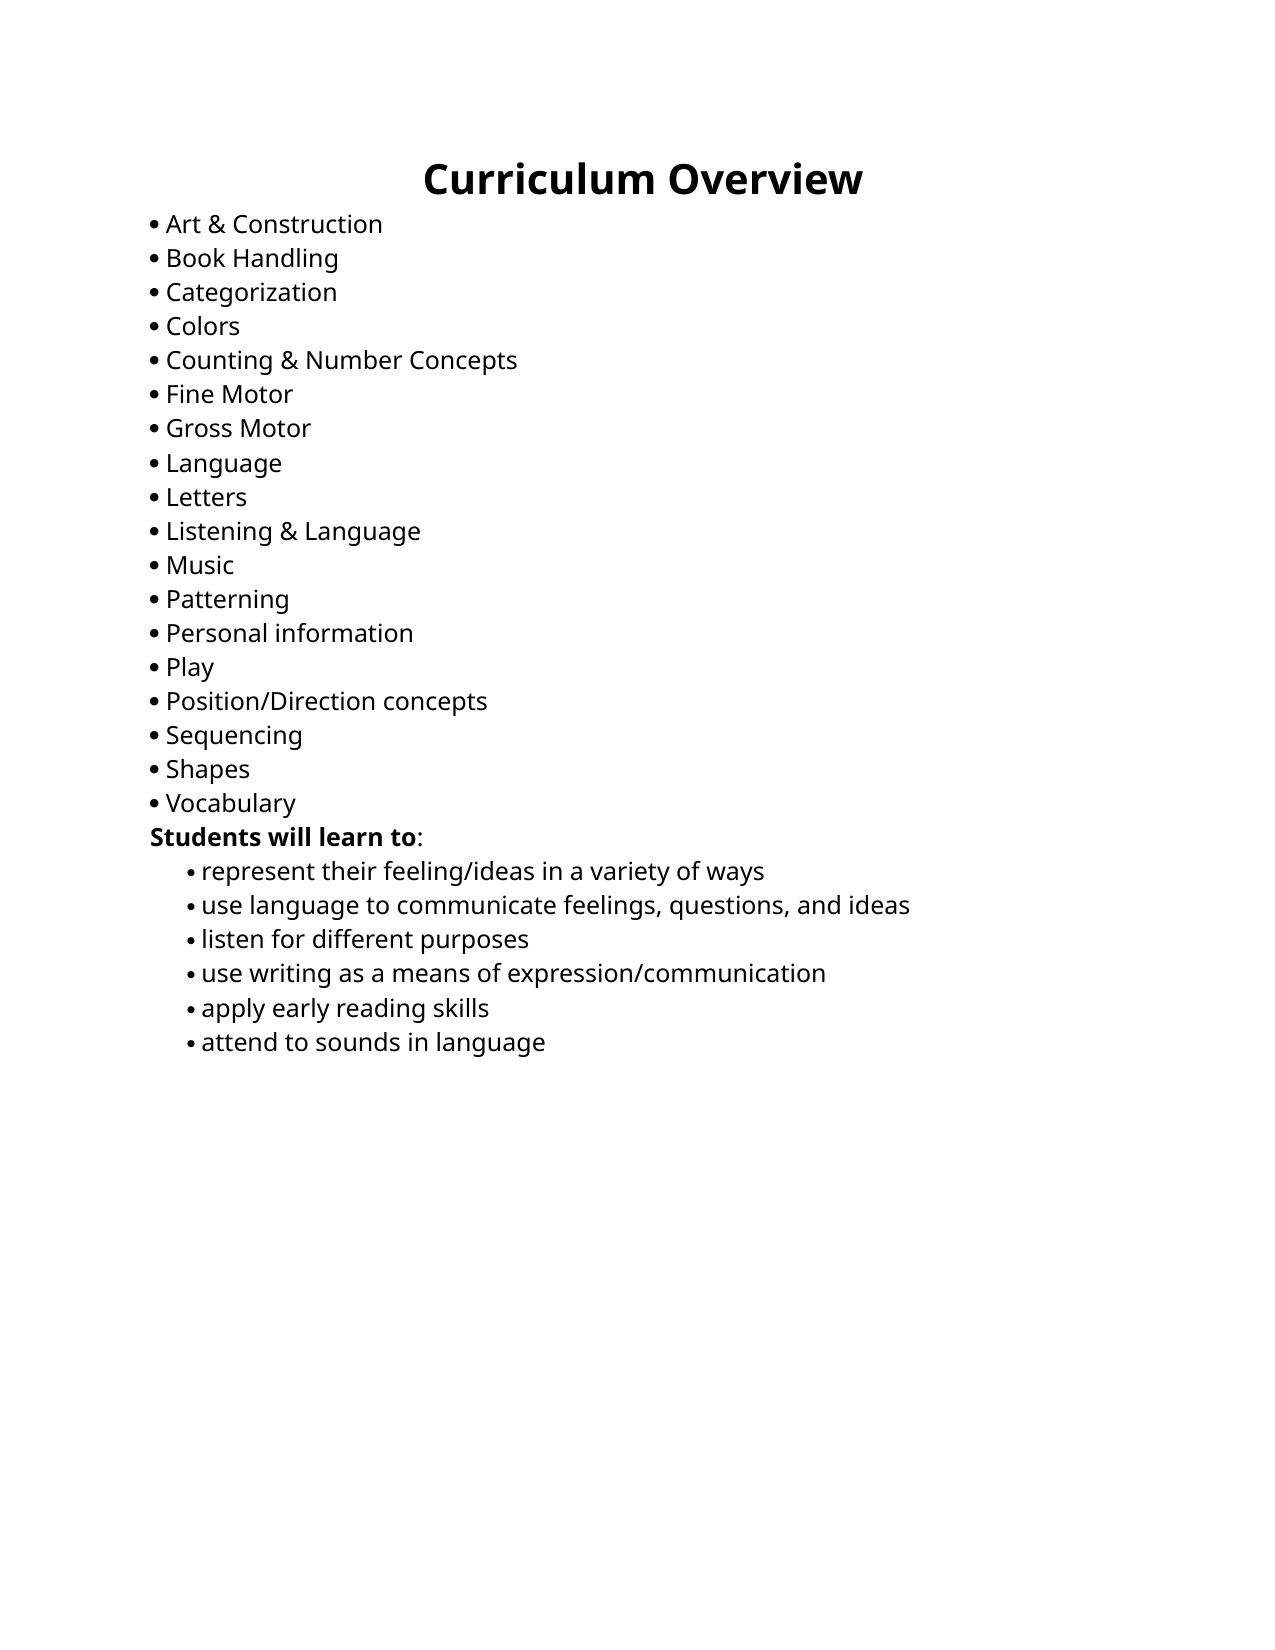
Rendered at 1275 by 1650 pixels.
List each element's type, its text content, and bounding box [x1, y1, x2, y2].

text  use writing as a means of expression/communication [187, 956, 1125, 990]
text  listen for different purposes [187, 922, 1125, 956]
text  Music [150, 547, 1125, 581]
text  Personal information [150, 616, 1125, 649]
text  Language [150, 445, 1125, 479]
text  represent their feeling/ideas in a variety of ways [187, 854, 1125, 888]
text  Fine Motor [150, 377, 1125, 411]
text  Counting & Number Concepts [150, 343, 1125, 377]
text  Letters [150, 479, 1125, 513]
text  Colors [150, 309, 1125, 343]
text Curriculum Overview [150, 150, 1125, 207]
text  apply early reading skills [187, 990, 1125, 1024]
text  Book Handling [150, 241, 1125, 275]
text  attend to sounds in language [187, 1024, 1125, 1058]
text  Shapes [150, 752, 1125, 786]
text  Play [150, 649, 1125, 684]
text  Sequencing [150, 718, 1125, 752]
text  Art & Construction [150, 207, 1125, 241]
text  Categorization [150, 275, 1125, 309]
text  Gross Motor [150, 411, 1125, 445]
text  Vocabulary [150, 786, 1125, 820]
text  Patterning [150, 581, 1125, 616]
text  Listening & Language [150, 513, 1125, 547]
text  use language to communicate feelings, questions, and ideas [187, 888, 1125, 922]
text Students will learn to: [150, 820, 1125, 854]
text  Position/Direction concepts [150, 684, 1125, 718]
